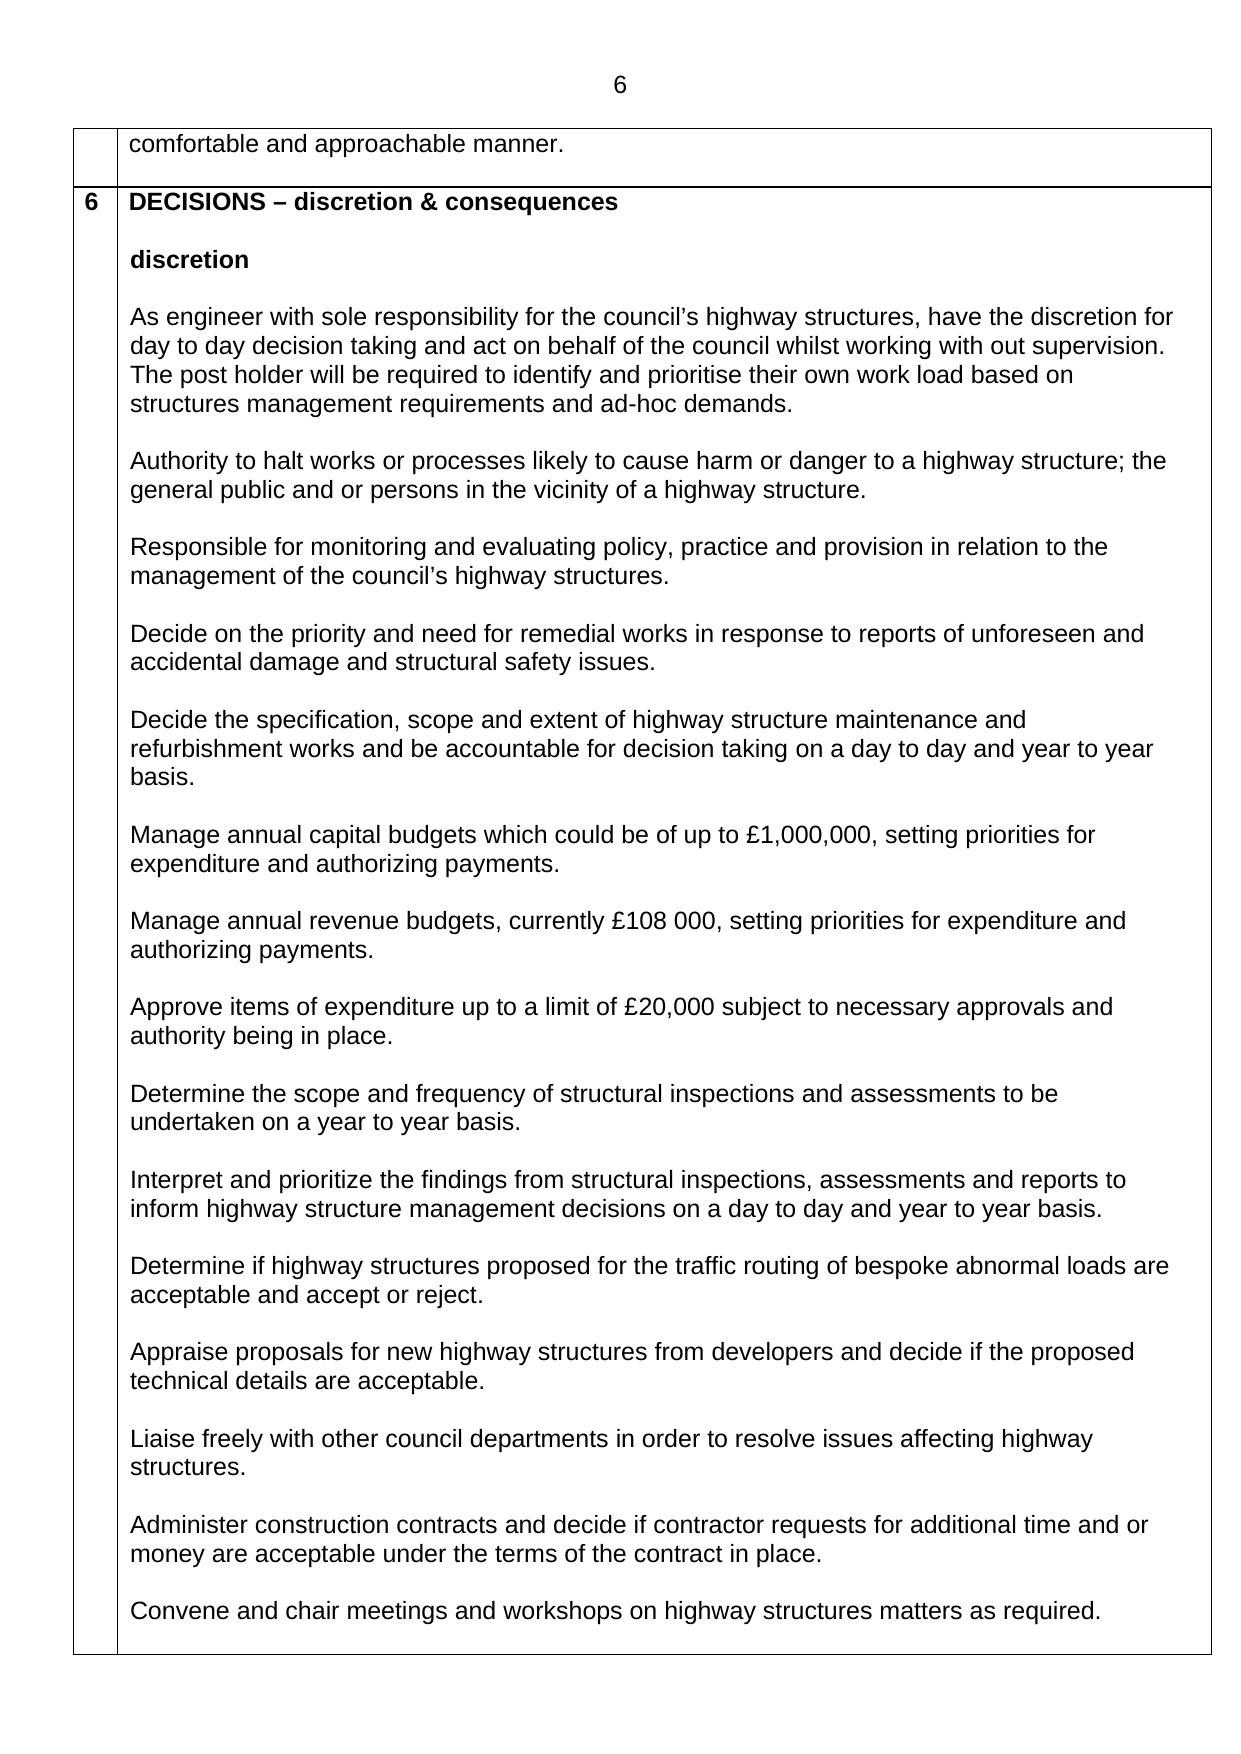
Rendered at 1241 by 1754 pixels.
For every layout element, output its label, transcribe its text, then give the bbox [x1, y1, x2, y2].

table_cell 6 [74, 188, 117, 1654]
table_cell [118, 188, 1211, 1654]
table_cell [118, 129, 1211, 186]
table_cell 5 [74, 129, 117, 186]
